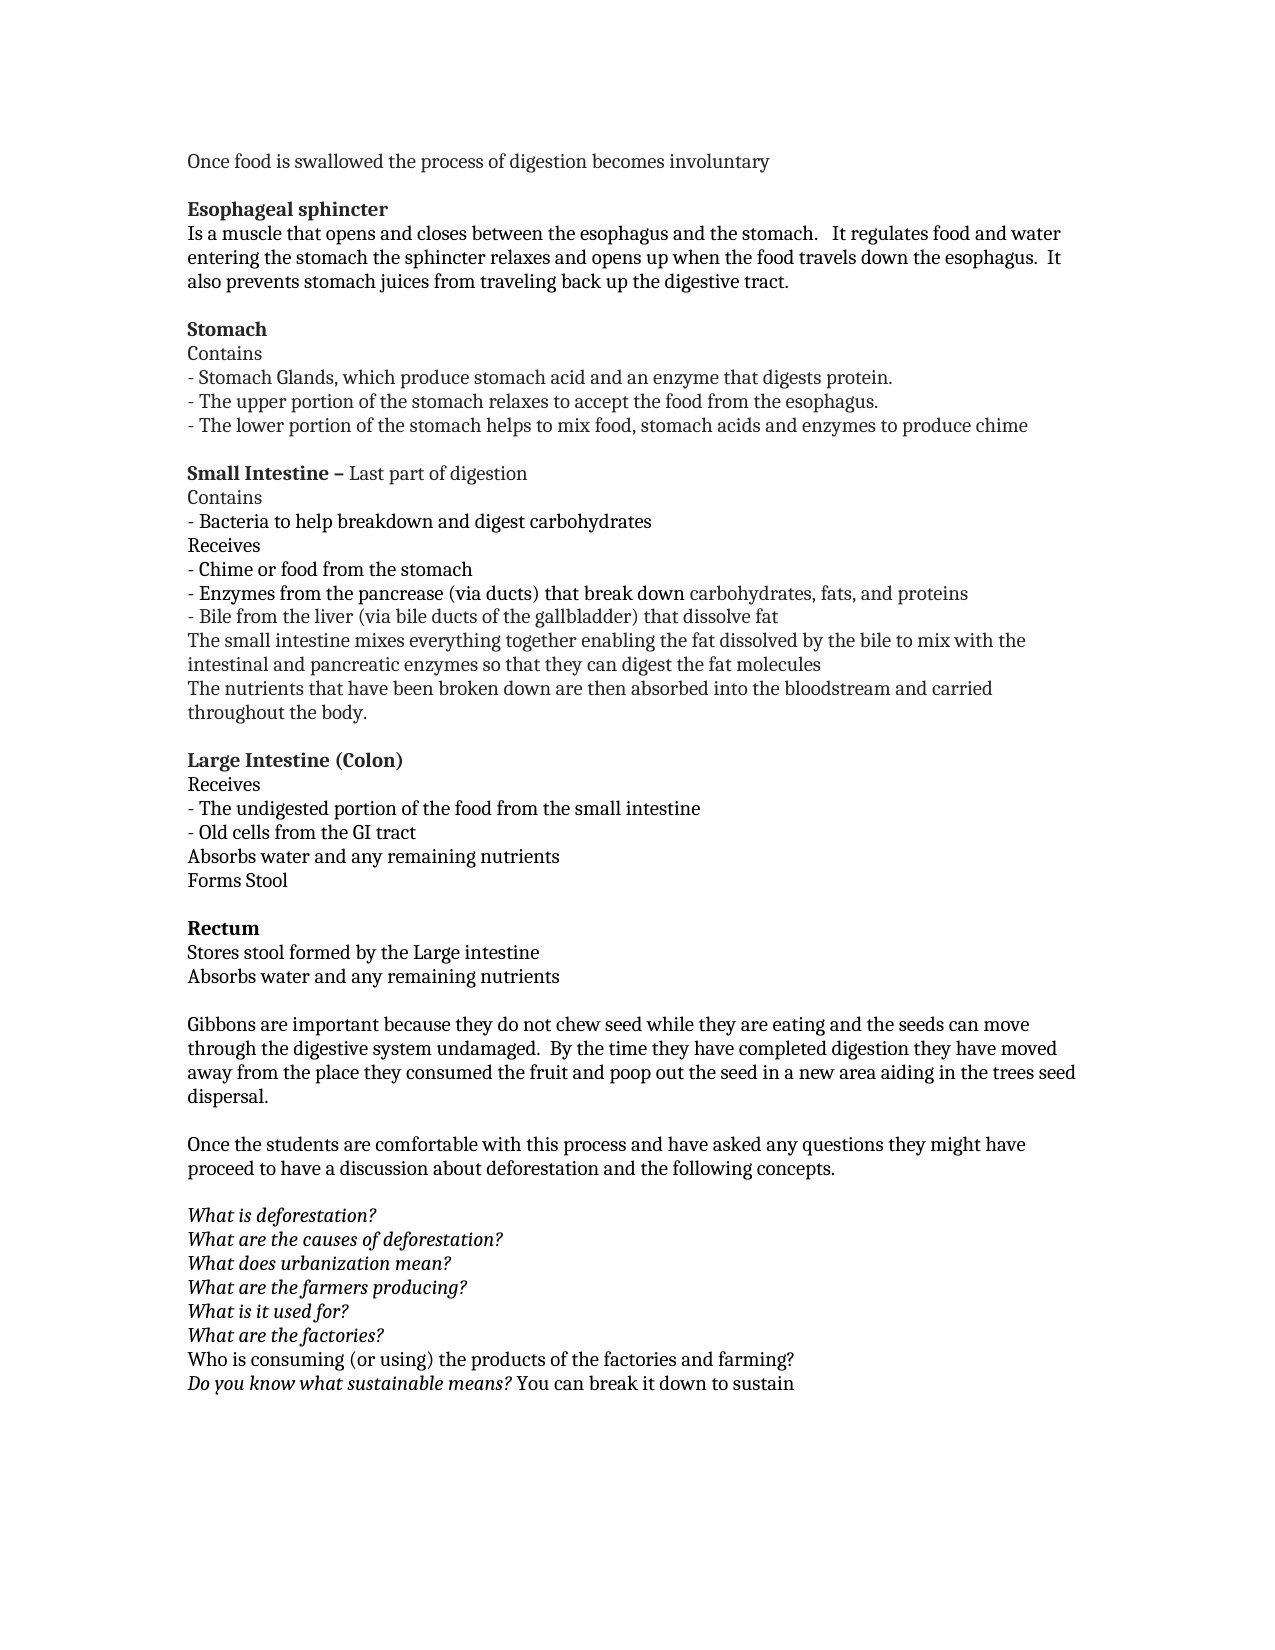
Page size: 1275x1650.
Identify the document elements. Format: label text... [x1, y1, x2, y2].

text - Bacteria to help breakdown and digest carbohydrates [187, 509, 1087, 533]
text - Enzymes from the pancrease (via ducts) that break down carbohydrates, fats, and proteins [187, 581, 1087, 605]
text What does urbanization mean? [187, 1252, 1087, 1276]
text What is deforestation? [187, 1204, 1087, 1228]
text What are the farmers producing? [187, 1276, 1087, 1300]
text The nutrients that have been broken down are then absorbed into the bloodstream and carried throughout the body. [187, 677, 1087, 725]
text Once the students are comfortable with this process and have asked any questions they might have proceed to have a discussion about deforestation and the following concepts. [187, 1132, 1087, 1180]
text - The lower portion of the stomach helps to mix food, stomach acids and enzymes to produce chime [187, 413, 1087, 437]
text - Bile from the liver (via bile ducts of the gallbladder) that dissolve fat [187, 605, 1087, 629]
text Rectum [187, 917, 1087, 941]
text - Stomach Glands, which produce stomach acid and an enzyme that digests protein. [187, 366, 1087, 389]
text Do you know what sustainable means? You can break it down to sustain [187, 1372, 1087, 1396]
text Gibbons are important because they do not chew seed while they are eating and the seeds can move through the digestive system undamaged. By the time they have completed digestion they have moved away from the place they consumed the fruit and poop out the seed in a new area aiding in the trees seed dispersal. [187, 1012, 1087, 1108]
text The small intestine mixes everything together enabling the fat dissolved by the bile to mix with the intestinal and pancreatic enzymes so that they can digest the fat molecules [187, 629, 1087, 677]
text Absorbs water and any remaining nutrients [187, 845, 1087, 869]
text Stores stool formed by the Large intestine [187, 941, 1087, 964]
text - The undigested portion of the food from the small intestine [187, 797, 1087, 821]
text Large Intestine (Colon) [187, 749, 1087, 773]
text Receives [187, 773, 1087, 797]
text Receives [187, 533, 1087, 557]
text Once food is swallowed the process of digestion becomes involuntary [187, 150, 1087, 174]
text Who is consuming (or using) the products of the factories and farming? [187, 1348, 1087, 1372]
text Contains [187, 485, 1087, 509]
text Forms Stool [187, 869, 1087, 893]
text What are the factories? [187, 1324, 1087, 1348]
text Contains [187, 342, 1087, 366]
text - Old cells from the GI tract [187, 821, 1087, 845]
text - Chime or food from the stomach [187, 557, 1087, 581]
text Esophageal sphincter [187, 198, 1087, 222]
text Stomach [187, 318, 1087, 342]
text What are the causes of deforestation? [187, 1228, 1087, 1252]
text Small Intestine – Last part of digestion [187, 461, 1087, 485]
text Is a muscle that opens and closes between the esophagus and the stomach. It regulates food and water entering the stomach the sphincter relaxes and opens up when the food travels down the esophagus. It also prevents stomach juices from traveling back up the digestive tract. [187, 222, 1087, 294]
text Absorbs water and any remaining nutrients [187, 964, 1087, 988]
text What is it used for? [187, 1300, 1087, 1324]
text - The upper portion of the stomach relaxes to accept the food from the esophagus. [187, 389, 1087, 413]
